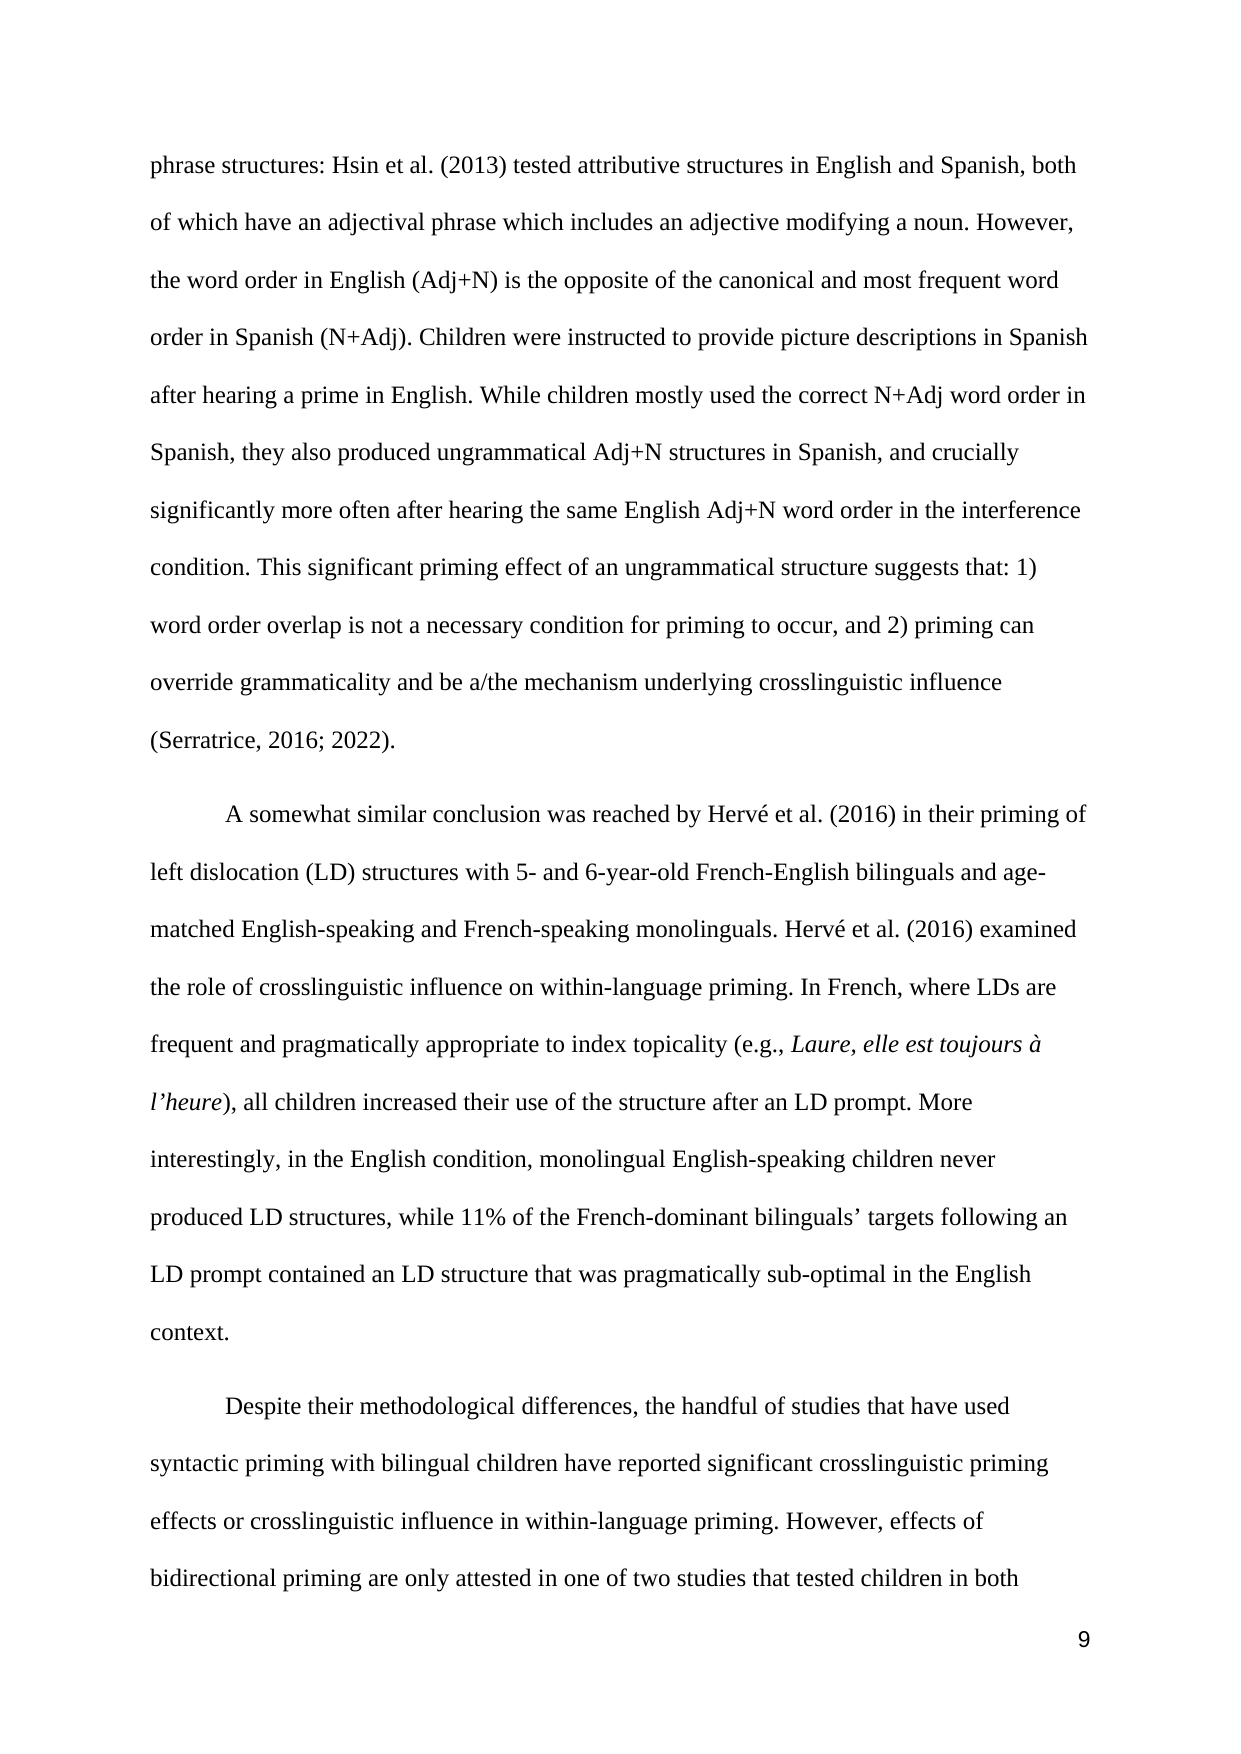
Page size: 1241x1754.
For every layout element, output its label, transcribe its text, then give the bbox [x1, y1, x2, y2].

text A somewhat similar conclusion was reached by Hervé et al. (2016) in their priming of left dislocation (LD) structures with 5- and 6-year-old French-English bilinguals and age-matched English-speaking and French-speaking monolinguals. Hervé et al. (2016) examined the role of crosslinguistic influence on within-language priming. In French, where LDs are frequent and pragmatically appropriate to index topicality (e.g., Laure, elle est toujours à l’heure), all children increased their use of the structure after an LD prompt. More interestingly, in the English condition, monolingual English-speaking children never produced LD structures, while 11% of the French-dominant bilinguals’ targets following an LD prompt contained an LD structure that was pragmatically sub-optimal in the English context. [150, 799, 1090, 1345]
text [150, 150, 1090, 754]
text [150, 1391, 1090, 1592]
